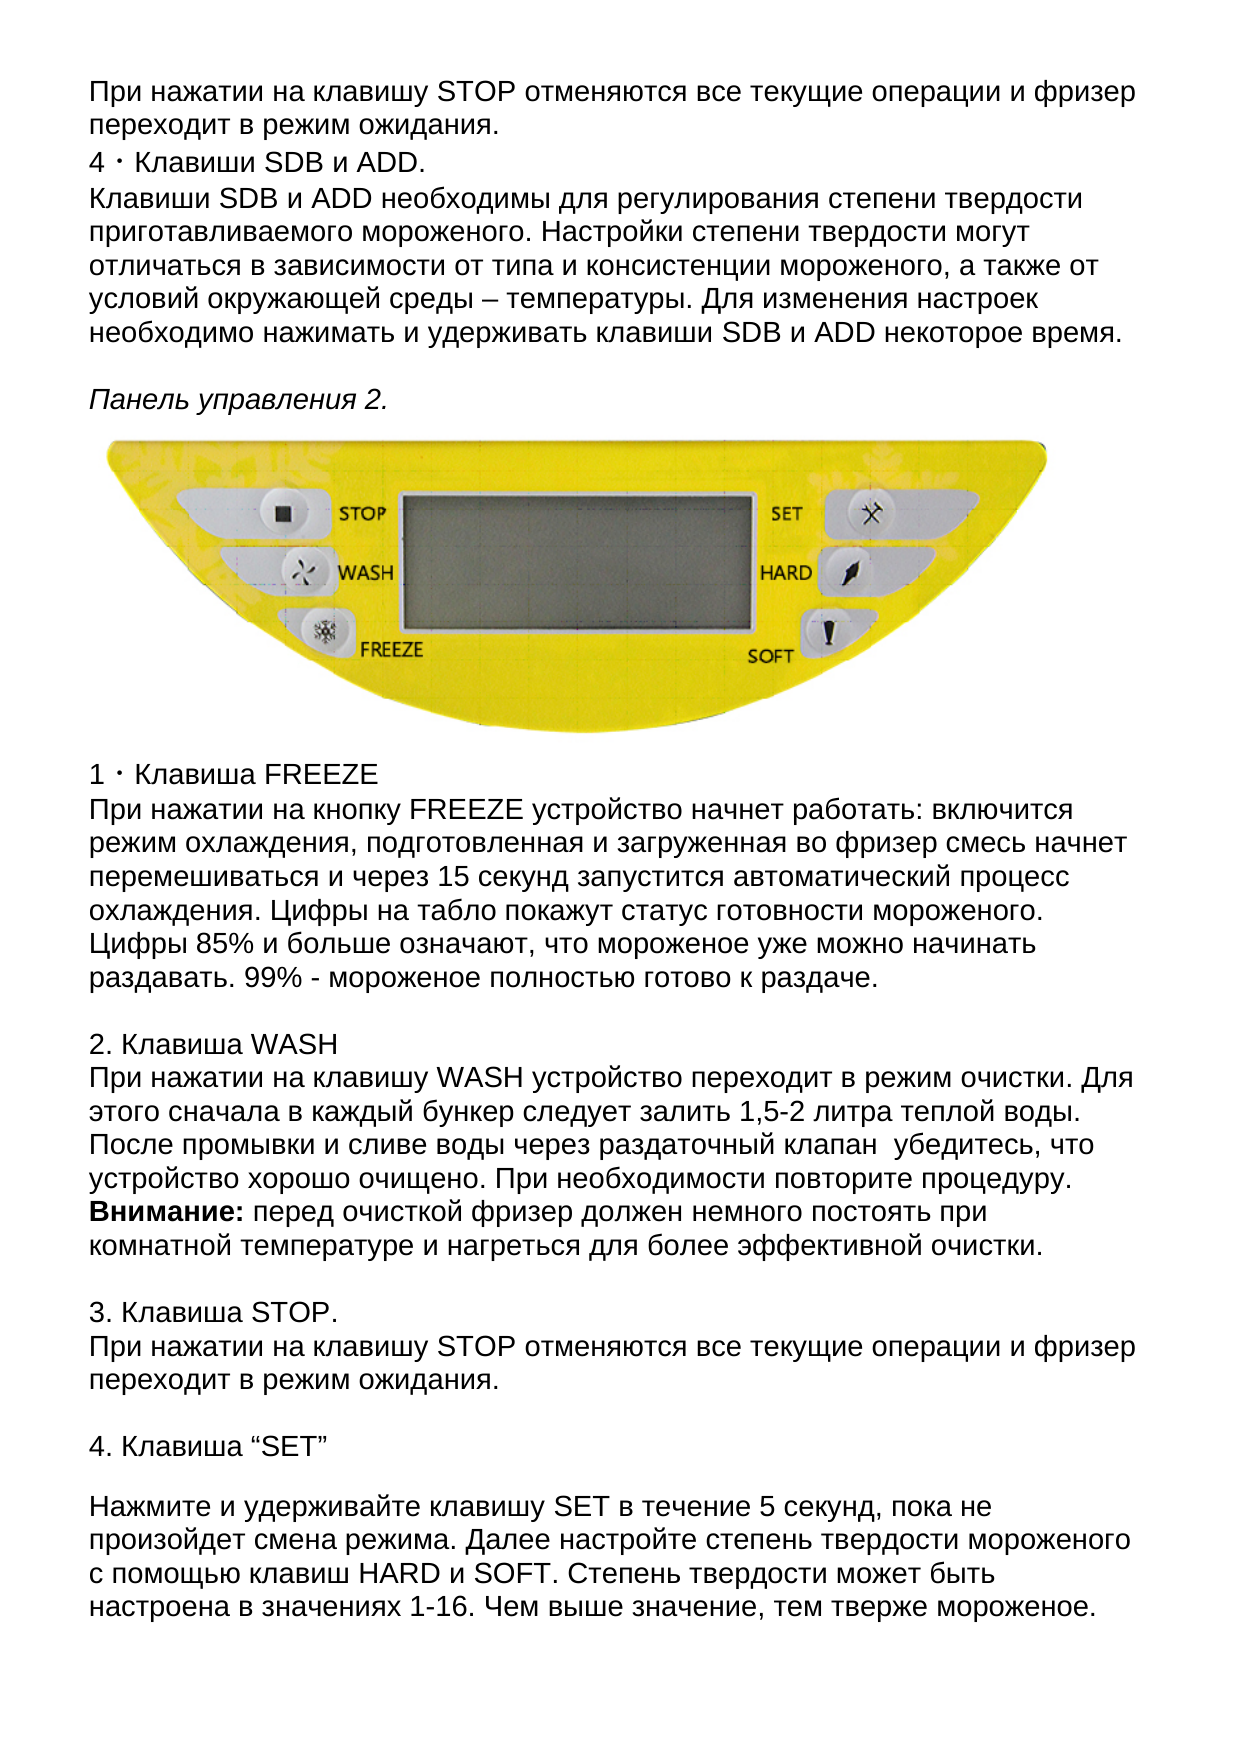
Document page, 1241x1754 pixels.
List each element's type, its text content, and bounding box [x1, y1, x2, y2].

text При нажатии на клавишу WASH устройство переходит в режим очистки. Для этого сначала в каждый бункер следует залить 1,5-2 литра теплой воды. После промывки и сливе воды через раздаточный клапан убедитесь, что устройство хорошо очищено. При необходимости повторите процедуру. [89, 1060, 1137, 1194]
picture [88, 415, 1063, 757]
text 4．Клавиши SDB и ADD. [89, 141, 1137, 181]
text 1．Клавиша FREEZE [89, 756, 1137, 792]
text Нажмите и удерживайте клавишу SET в течение 5 секунд, пока не произойдет смена режима. Далее настройте степень твердости мороженого с помощью клавиш HARD и SOFT. Степень твердости может быть настроена в значениях 1-16. Чем выше значение, тем тверже мороженое. [89, 1489, 1137, 1623]
text 4. Клавиша “SET” [89, 1429, 1137, 1463]
text При нажатии на клавишу STOP отменяются все текущие операции и фризер переходит в режим ожидания. [89, 74, 1137, 141]
text При нажатии на кнопку FREEZE устройство начнет работать: включится режим охлаждения, подготовленная и загруженная во фризер смесь начнет перемешиваться и через 15 секунд запустится автоматический процесс охлаждения. Цифры на табло покажут статус готовности мороженого. Цифры 85% и больше означают, что мороженое уже можно начинать раздавать. 99% - мороженое полностью готово к раздаче. [89, 792, 1137, 993]
text 2. Клавиша WASH [89, 1027, 1137, 1060]
text Клавиши SDB и ADD необходимы для регулирования степени твердости приготавливаемого мороженого. Настройки степени твердости могут отличаться в зависимости от типа и консистенции мороженого, а также от условий окружающей среды – температуры. Для изменения настроек необходимо нажимать и удерживать клавиши SDB и ADD некоторое время. [89, 181, 1137, 348]
text Панель управления 2. [89, 382, 1137, 415]
text При нажатии на клавишу STOP отменяются все текущие операции и фризер переходит в режим ожидания. [89, 1329, 1137, 1396]
text Внимание: перед очисткой фризер должен немного постоять при комнатной температуре и нагреться для более эффективной очистки. [89, 1194, 1137, 1262]
text 3. Клавиша STOP. [89, 1295, 1137, 1329]
